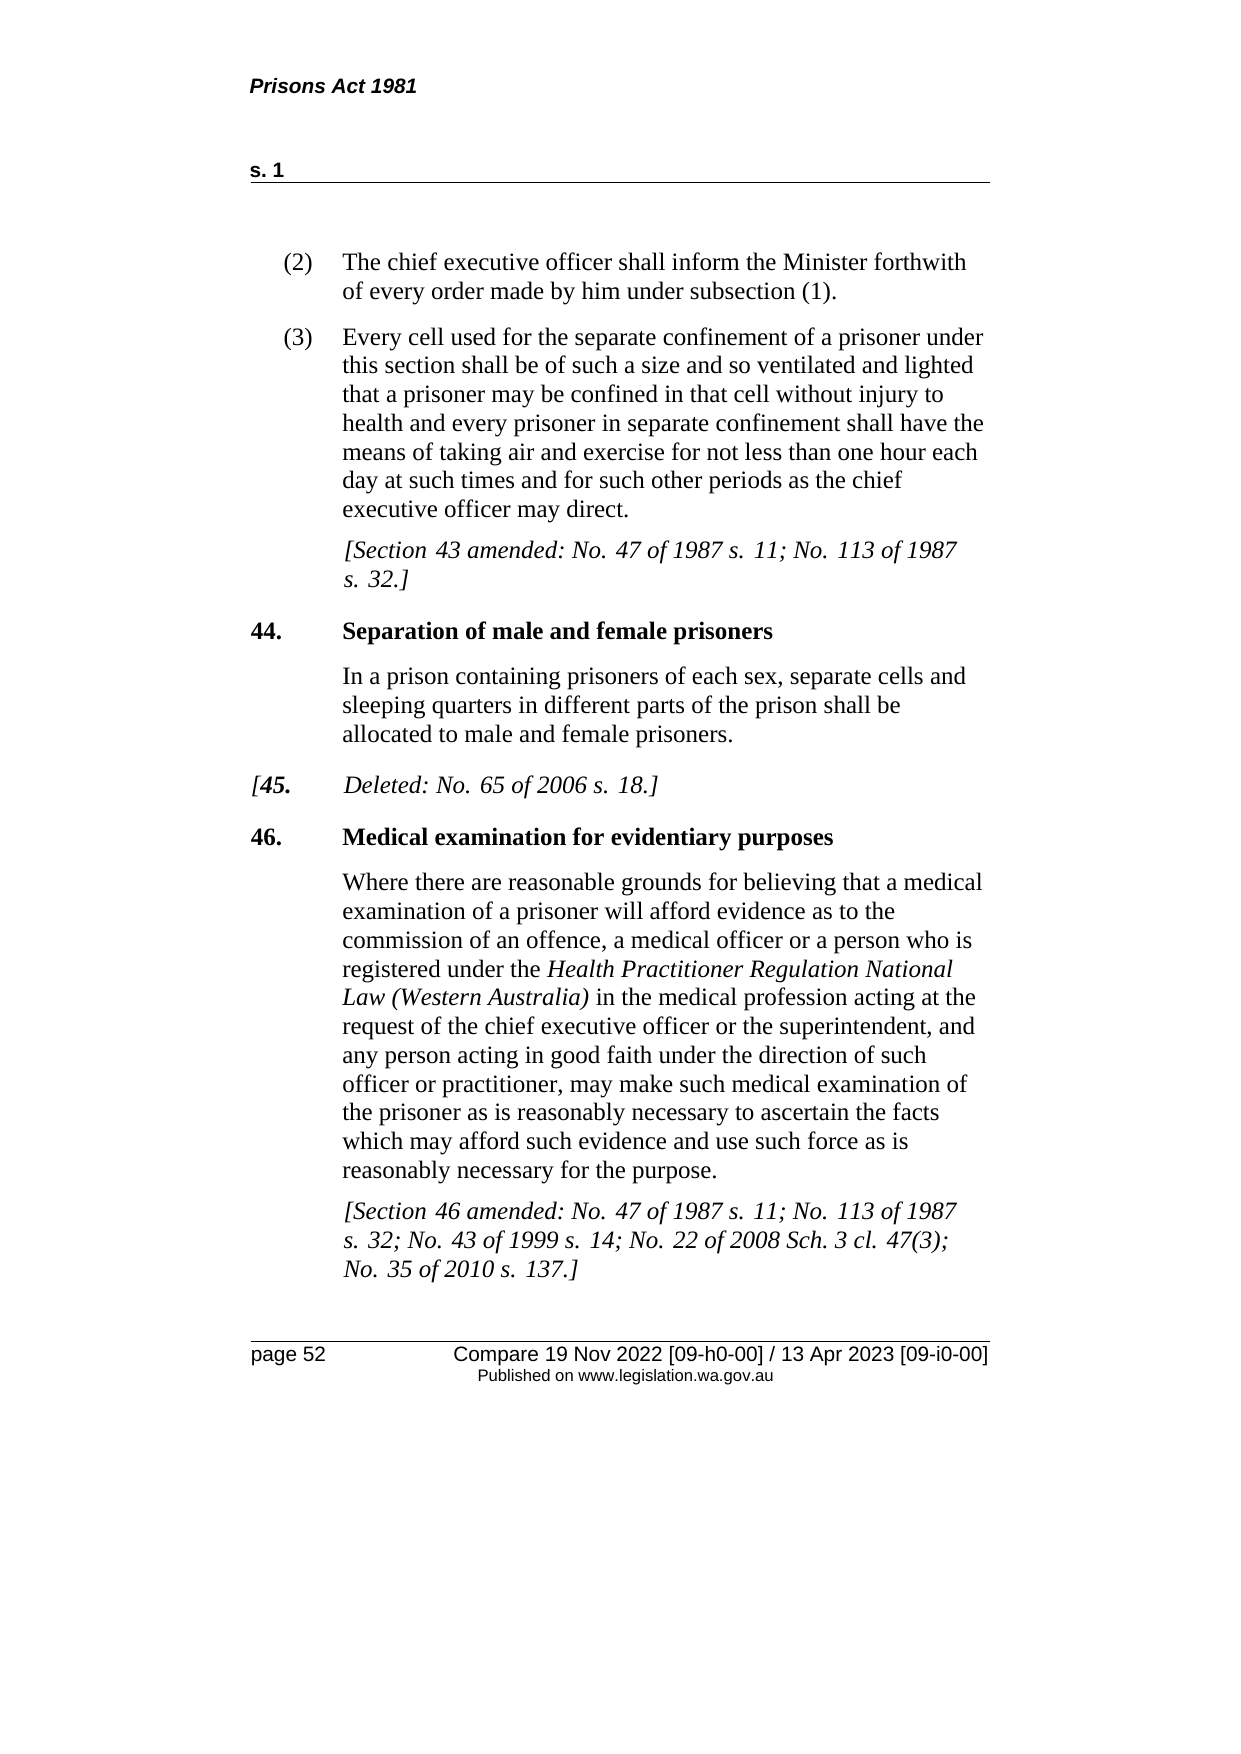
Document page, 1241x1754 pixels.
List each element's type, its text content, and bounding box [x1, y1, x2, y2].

text (2) The chief executive officer shall inform the Minister forthwith of every order made by him under subsection (1). [251, 247, 990, 305]
subtitle 46. Medical examination for evidentiary purposes [251, 822, 990, 851]
text [Section 46 amended: No. 47 of 1987 s. 11; No. 113 of 1987 s. 32; No. 43 of 1999 s. 14; No. 22 of 2008 Sch. 3 cl. 47(3); No. 35 of 2010 s. 137.] [251, 1196, 990, 1282]
text (3) Every cell used for the separate confinement of a prisoner under this section shall be of such a size and so ventilated and lighted that a prisoner may be confined in that cell without injury to health and every prisoner in separate confinement shall have the means of taking air and exercise for not less than one hour each day at such times and for such other periods as the chief executive officer may direct. [251, 322, 990, 523]
text Where there are reasonable grounds for believing that a medical examination of a prisoner will afford evidence as to the commission of an offence, a medical officer or a person who is registered under the Health Practitioner Regulation National Law (Western Australia) in the medical profession acting at the request of the chief executive officer or the superintendent, and any person acting in good faith under the direction of such officer or practitioner, may make such medical examination of the prisoner as is reasonably necessary to ascertain the facts which may afford such evidence and use such force as is reasonably necessary for the purpose. [251, 867, 990, 1184]
text [45. Deleted: No. 65 of 2006 s. 18.] [251, 770, 990, 799]
subtitle 44. Separation of male and female prisoners [251, 616, 990, 644]
text [Section 43 amended: No. 47 of 1987 s. 11; No. 113 of 1987 s. 32.] [251, 535, 990, 593]
text In a prison containing prisoners of each sex, separate cells and sleeping quarters in different parts of the prison shall be allocated to male and female prisoners. [251, 661, 990, 747]
